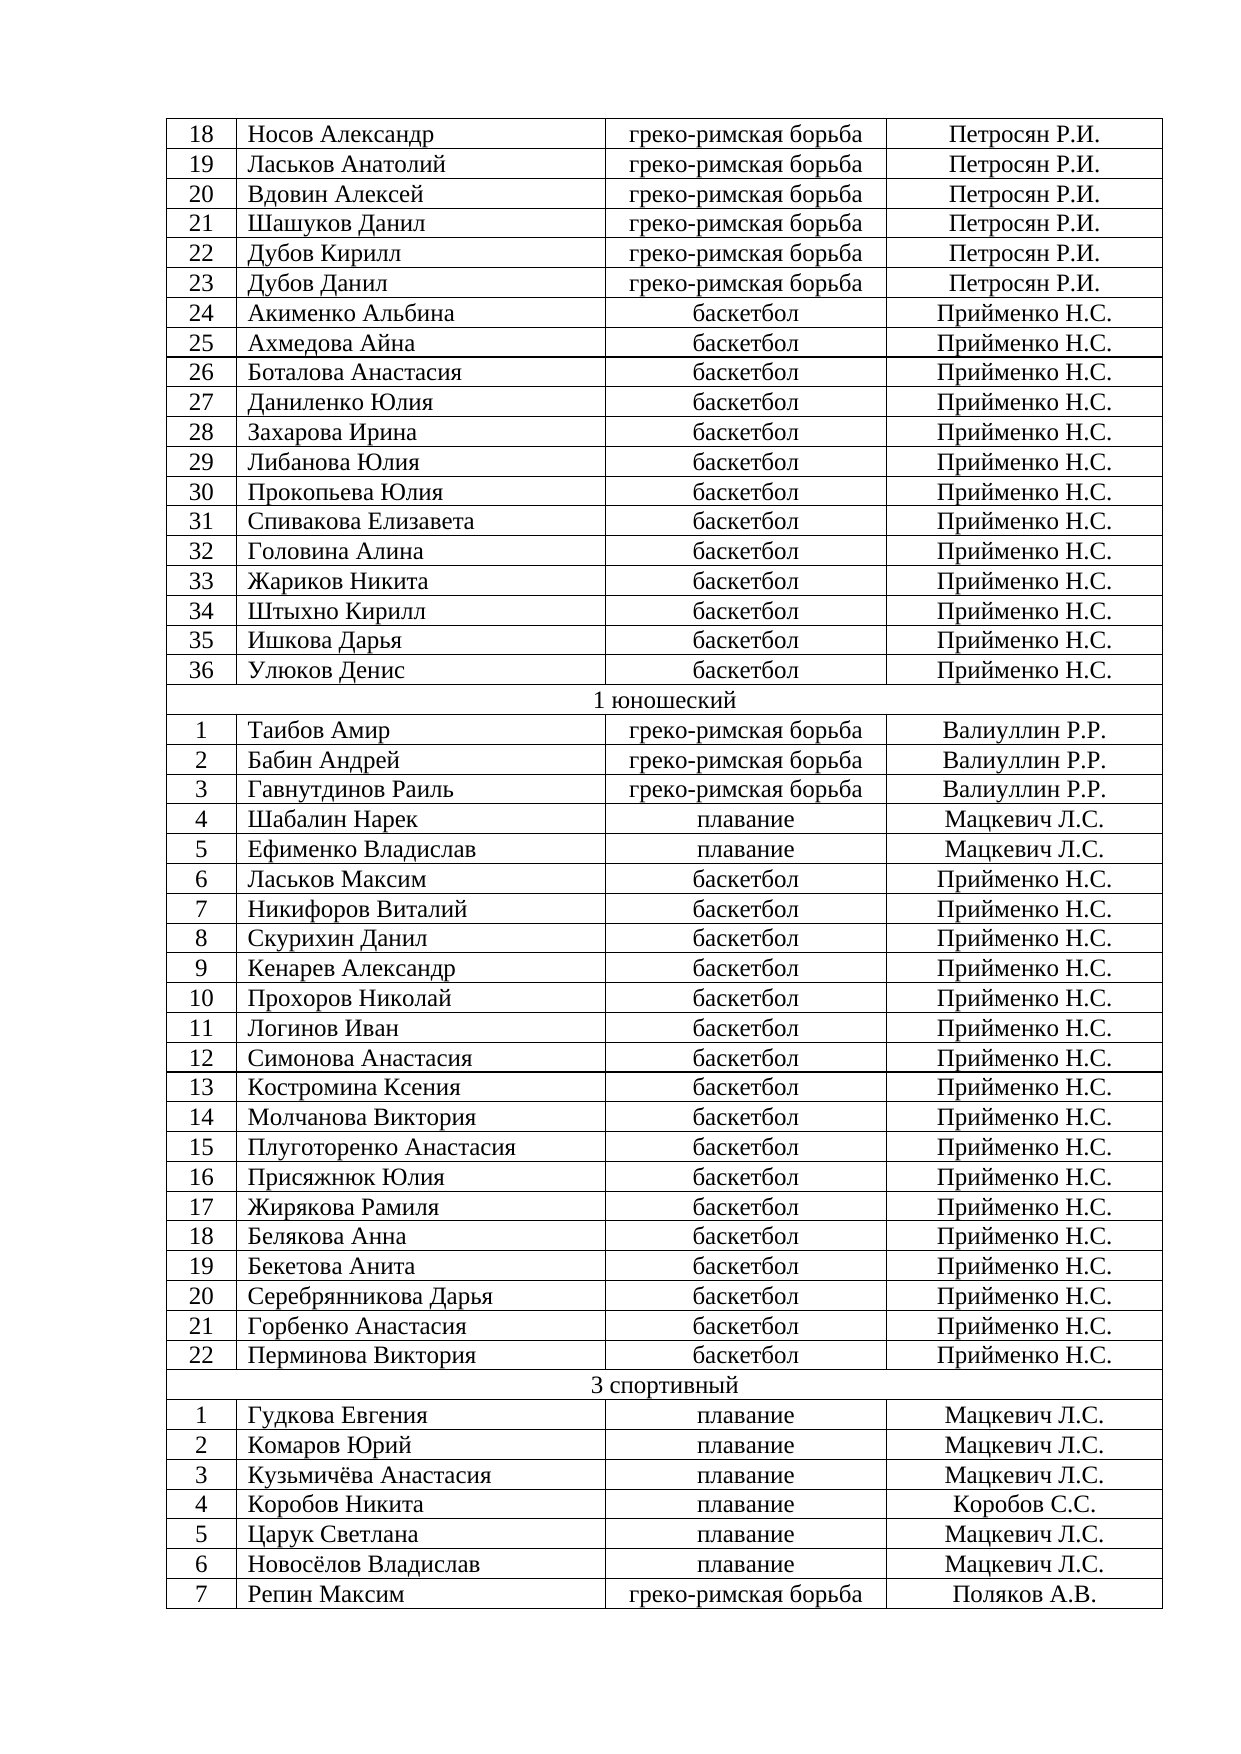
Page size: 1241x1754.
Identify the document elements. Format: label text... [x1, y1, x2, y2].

table_cell баскетбол [606, 536, 886, 565]
table_cell 6 [167, 864, 236, 893]
table_cell Прийменко Н.С. [887, 1341, 1162, 1369]
table_cell баскетбол [606, 1251, 886, 1280]
table_cell 22 [167, 1341, 236, 1369]
table_cell 15 [167, 1132, 236, 1161]
table_cell Петросян Р.И. [887, 149, 1162, 178]
table_cell плавание [606, 1430, 886, 1459]
table_cell 5 [167, 834, 236, 863]
table_cell Ласьков Максим [237, 864, 605, 893]
table_cell Акименко Альбина [237, 298, 605, 327]
table_cell плавание [606, 804, 886, 833]
table_cell Дубов Кирилл [237, 238, 605, 267]
table_cell греко-римская борьба [606, 775, 886, 803]
table_cell Серебрянникова Дарья [237, 1281, 605, 1310]
table_cell Боталова Анастасия [237, 358, 605, 386]
table_cell Прийменко Н.С. [887, 536, 1162, 565]
table_cell Петросян Р.И. [887, 179, 1162, 207]
table_cell Прийменко Н.С. [887, 447, 1162, 476]
table_cell баскетбол [606, 387, 886, 416]
table_cell Дубов Данил [237, 268, 605, 297]
table_cell 20 [167, 1281, 236, 1310]
table_cell Носов Александр [237, 119, 605, 148]
table_cell греко-римская борьба [606, 268, 886, 297]
table_cell Прийменко Н.С. [887, 506, 1162, 535]
table_cell Петросян Р.И. [887, 119, 1162, 148]
table_cell 9 [167, 953, 236, 982]
table_cell 2 [167, 745, 236, 773]
table_cell 21 [167, 1311, 236, 1339]
table_cell Головина Алина [237, 536, 605, 565]
table_cell 20 [167, 179, 236, 207]
table_cell баскетбол [606, 298, 886, 327]
table_cell греко-римская борьба [606, 745, 886, 773]
table_cell Ласьков Анатолий [237, 149, 605, 178]
table_cell Валиуллин Р.Р. [887, 775, 1162, 803]
table_cell 31 [167, 506, 236, 535]
table_cell Петросян Р.И. [887, 268, 1162, 297]
table_cell баскетбол [606, 1132, 886, 1161]
table_cell Симонова Анастасия [237, 1043, 605, 1071]
table_cell Поляков А.В. [887, 1579, 1162, 1608]
table_cell Прийменко Н.С. [887, 953, 1162, 982]
table_cell Прийменко Н.С. [887, 1251, 1162, 1280]
table_cell 35 [167, 626, 236, 654]
table_cell Прийменко Н.С. [887, 894, 1162, 922]
table_cell Прохоров Николай [237, 983, 605, 1012]
table_cell баскетбол [606, 864, 886, 893]
table_cell 33 [167, 566, 236, 595]
table_cell Мацкевич Л.С. [887, 1549, 1162, 1578]
table_cell Прийменко Н.С. [887, 566, 1162, 595]
table_cell Горбенко Анастасия [237, 1311, 605, 1339]
table_cell Скурихин Данил [237, 924, 605, 952]
table_cell Мацкевич Л.С. [887, 1460, 1162, 1488]
table_cell 29 [167, 447, 236, 476]
table_cell 19 [167, 149, 236, 178]
table_cell Костромина Ксения [237, 1073, 605, 1101]
table_cell греко-римская борьба [606, 715, 886, 744]
table_cell 21 [167, 209, 236, 237]
table_cell баскетбол [606, 894, 886, 922]
table_cell 22 [167, 238, 236, 267]
table_cell баскетбол [606, 1102, 886, 1131]
table_cell 11 [167, 1013, 236, 1042]
table_cell 14 [167, 1102, 236, 1131]
table_cell Шашуков Данил [237, 209, 605, 237]
table_cell Улюков Денис [237, 655, 605, 684]
table_cell Прийменко Н.С. [887, 387, 1162, 416]
table_cell Прийменко Н.С. [887, 1132, 1162, 1161]
table_cell баскетбол [606, 1192, 886, 1220]
table_cell Никифоров Виталий [237, 894, 605, 922]
table_cell Штыхно Кирилл [237, 596, 605, 624]
table_cell Коробов С.С. [887, 1490, 1162, 1518]
table_cell Присяжнюк Юлия [237, 1162, 605, 1191]
table_cell баскетбол [606, 953, 886, 982]
table_cell Прийменко Н.С. [887, 328, 1162, 356]
table_cell баскетбол [606, 1221, 886, 1250]
table_cell 1 [167, 1400, 236, 1429]
table_cell 24 [167, 298, 236, 327]
table_cell Гавнутдинов Раиль [237, 775, 605, 803]
table_cell 32 [167, 536, 236, 565]
table_cell Репин Максим [237, 1579, 605, 1608]
table_cell баскетбол [606, 1281, 886, 1310]
table_cell 17 [167, 1192, 236, 1220]
table_cell Молчанова Виктория [237, 1102, 605, 1131]
table_cell Валиуллин Р.Р. [887, 745, 1162, 773]
table_cell Прийменко Н.С. [887, 596, 1162, 624]
table_cell Прийменко Н.С. [887, 1311, 1162, 1339]
table_cell Прийменко Н.С. [887, 417, 1162, 446]
table_cell Петросян Р.И. [887, 209, 1162, 237]
table_cell Прийменко Н.С. [887, 1192, 1162, 1220]
table_cell 7 [167, 1579, 236, 1608]
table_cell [606, 119, 886, 148]
table_cell 3 [167, 1460, 236, 1488]
table_cell Вдовин Алексей [237, 179, 605, 207]
table_cell Прийменко Н.С. [887, 924, 1162, 952]
table_cell Плуготоренко Анастасия [237, 1132, 605, 1161]
table_cell баскетбол [606, 596, 886, 624]
table_cell 25 [167, 328, 236, 356]
table_cell Бекетова Анита [237, 1251, 605, 1280]
table_cell Прийменко Н.С. [887, 358, 1162, 386]
table_cell баскетбол [606, 1043, 886, 1071]
table_cell Таибов Амир [237, 715, 605, 744]
table_cell 6 [167, 1549, 236, 1578]
table_cell баскетбол [606, 417, 886, 446]
table_cell 18 [167, 1221, 236, 1250]
table_cell Мацкевич Л.С. [887, 1400, 1162, 1429]
table_cell Прийменко Н.С. [887, 1073, 1162, 1101]
table_cell 13 [167, 1073, 236, 1101]
table_cell баскетбол [606, 447, 886, 476]
table_cell Ефименко Владислав [237, 834, 605, 863]
table_cell Валиуллин Р.Р. [887, 715, 1162, 744]
table_cell Новосёлов Владислав [237, 1549, 605, 1578]
table_cell Кенарев Александр [237, 953, 605, 982]
table_cell Мацкевич Л.С. [887, 1519, 1162, 1548]
table_cell 7 [167, 894, 236, 922]
table_cell 18 [167, 119, 236, 148]
table_cell Бабин Андрей [237, 745, 605, 773]
table_cell Жариков Никита [237, 566, 605, 595]
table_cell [606, 1579, 886, 1608]
table_cell Логинов Иван [237, 1013, 605, 1042]
table_cell 30 [167, 477, 236, 505]
table_cell плавание [606, 1519, 886, 1548]
table_cell Прийменко Н.С. [887, 1043, 1162, 1071]
table_cell 1 юношеский [167, 685, 1162, 714]
table_cell Комаров Юрий [237, 1430, 605, 1459]
table_cell Прийменко Н.С. [887, 655, 1162, 684]
table_cell Прийменко Н.С. [887, 1162, 1162, 1191]
table_cell 19 [167, 1251, 236, 1280]
table_cell греко-римская борьба [606, 209, 886, 237]
table_cell 23 [167, 268, 236, 297]
table_cell баскетбол [606, 626, 886, 654]
table_cell баскетбол [606, 1073, 886, 1101]
table_cell 4 [167, 804, 236, 833]
table_cell 16 [167, 1162, 236, 1191]
table_cell баскетбол [606, 983, 886, 1012]
table_cell Гудкова Евгения [237, 1400, 605, 1429]
table_cell 34 [167, 596, 236, 624]
table_cell Ишкова Дарья [237, 626, 605, 654]
table_cell плавание [606, 1490, 886, 1518]
table_cell баскетбол [606, 1013, 886, 1042]
table_cell 8 [167, 924, 236, 952]
table_cell баскетбол [606, 506, 886, 535]
table_cell Прийменко Н.С. [887, 1281, 1162, 1310]
table_cell Перминова Виктория [237, 1341, 605, 1369]
table_cell греко-римская борьба [606, 179, 886, 207]
table_cell Мацкевич Л.С. [887, 804, 1162, 833]
table_cell Либанова Юлия [237, 447, 605, 476]
table_cell 28 [167, 417, 236, 446]
table_cell 36 [167, 655, 236, 684]
table_cell Прокопьева Юлия [237, 477, 605, 505]
table_cell 27 [167, 387, 236, 416]
table_cell Жирякова Рамиля [237, 1192, 605, 1220]
table_cell баскетбол [606, 477, 886, 505]
table_cell баскетбол [606, 655, 886, 684]
table_cell Прийменко Н.С. [887, 1221, 1162, 1250]
table_cell баскетбол [606, 1341, 886, 1369]
table_cell Шабалин Нарек [237, 804, 605, 833]
table_cell плавание [606, 1549, 886, 1578]
table_cell плавание [606, 1400, 886, 1429]
table_cell Ахмедова Айна [237, 328, 605, 356]
table_cell 1 [167, 715, 236, 744]
table_cell 10 [167, 983, 236, 1012]
table_cell плавание [606, 834, 886, 863]
table_cell баскетбол [606, 328, 886, 356]
table_cell плавание [606, 1460, 886, 1488]
table_cell Прийменко Н.С. [887, 626, 1162, 654]
table_cell баскетбол [606, 1162, 886, 1191]
table_cell Даниленко Юлия [237, 387, 605, 416]
table_cell Мацкевич Л.С. [887, 834, 1162, 863]
table_cell Царук Светлана [237, 1519, 605, 1548]
table_cell Коробов Никита [237, 1490, 605, 1518]
table_cell Белякова Анна [237, 1221, 605, 1250]
table_cell 5 [167, 1519, 236, 1548]
table_cell баскетбол [606, 566, 886, 595]
table_cell 3 спортивный [167, 1370, 1162, 1399]
table_cell греко-римская борьба [606, 238, 886, 267]
table_cell Прийменко Н.С. [887, 298, 1162, 327]
table_cell 26 [167, 358, 236, 386]
table_cell баскетбол [606, 1311, 886, 1339]
table_cell 3 [167, 775, 236, 803]
table_cell Прийменко Н.С. [887, 983, 1162, 1012]
table_cell Мацкевич Л.С. [887, 1430, 1162, 1459]
table_cell Петросян Р.И. [887, 238, 1162, 267]
table_cell 4 [167, 1490, 236, 1518]
table_cell 12 [167, 1043, 236, 1071]
table_cell Кузьмичёва Анастасия [237, 1460, 605, 1488]
table_cell баскетбол [606, 358, 886, 386]
table_cell Спивакова Елизавета [237, 506, 605, 535]
table_cell баскетбол [606, 924, 886, 952]
table_cell Прийменко Н.С. [887, 1013, 1162, 1042]
table_cell Захарова Ирина [237, 417, 605, 446]
table_cell греко-римская борьба [606, 149, 886, 178]
table_cell Прийменко Н.С. [887, 477, 1162, 505]
table_cell 2 [167, 1430, 236, 1459]
table_cell Прийменко Н.С. [887, 1102, 1162, 1131]
table_cell Прийменко Н.С. [887, 864, 1162, 893]
